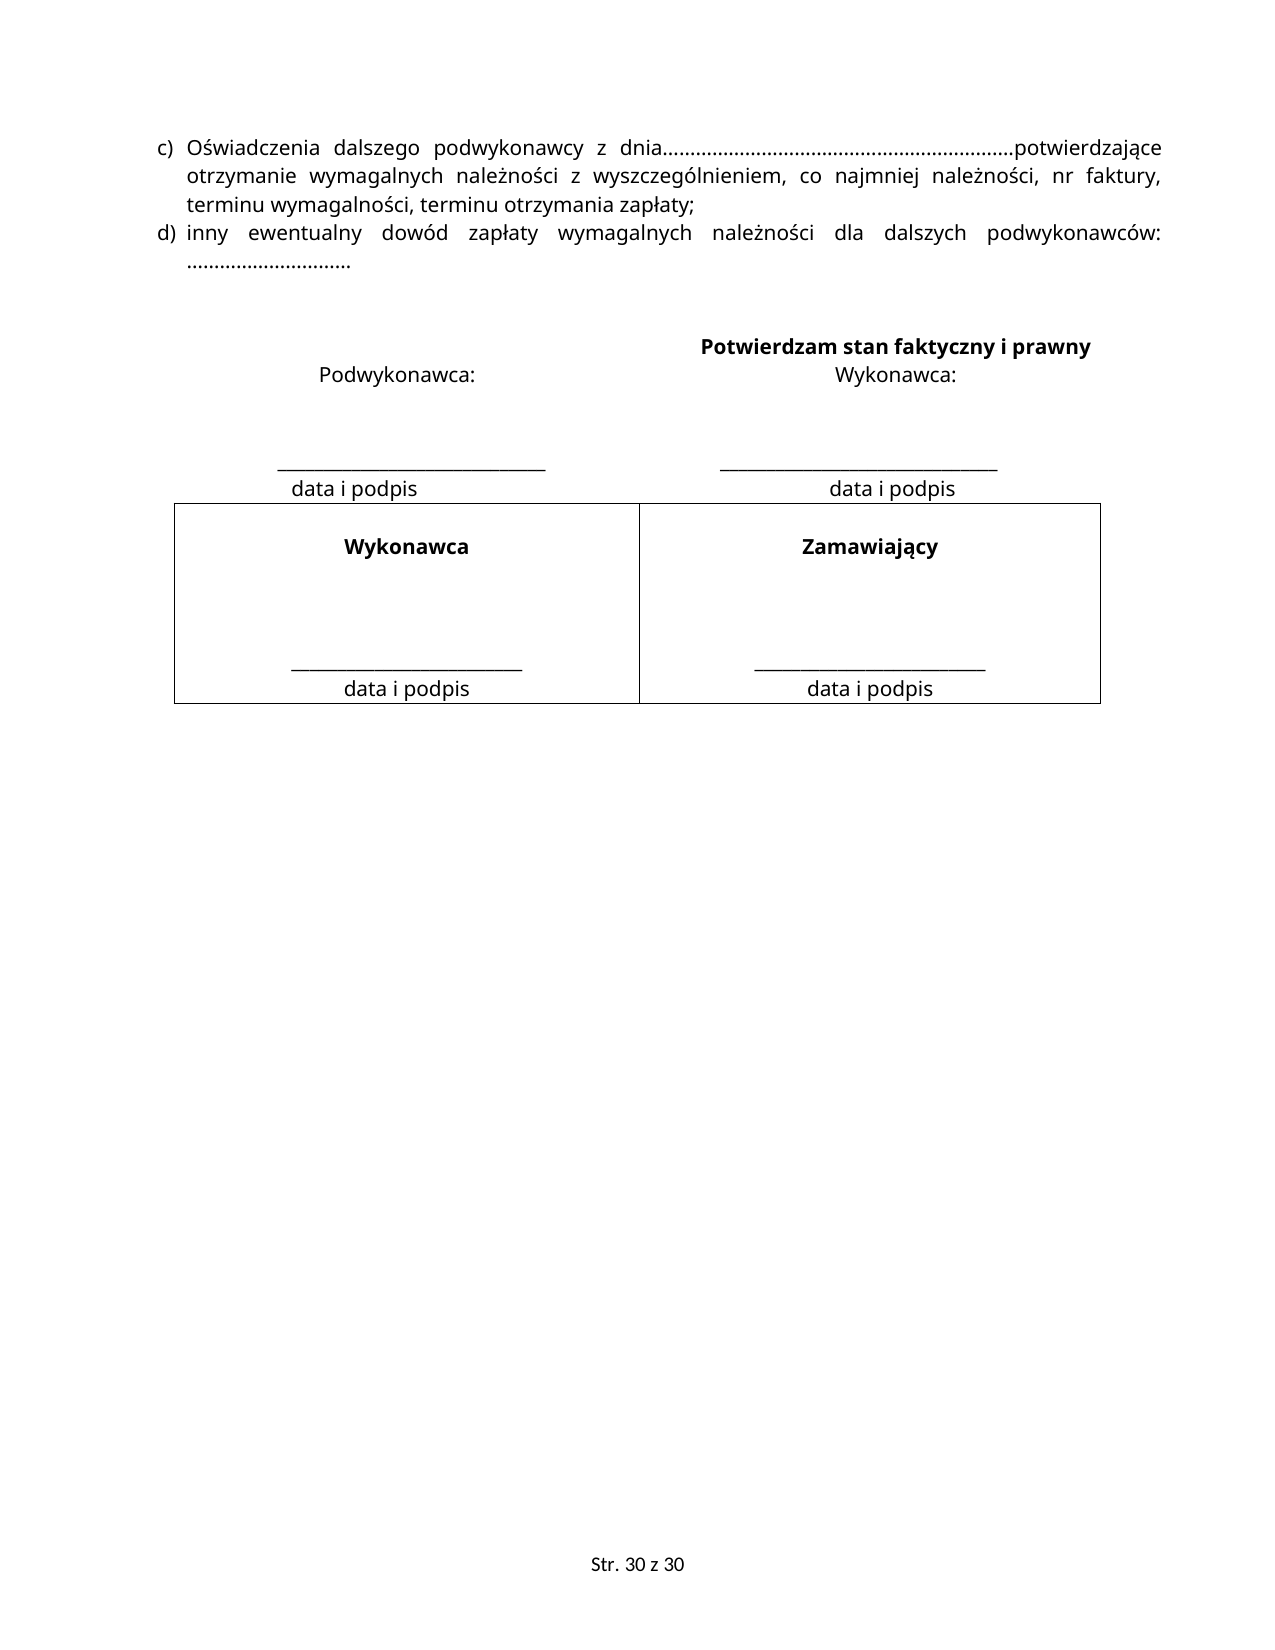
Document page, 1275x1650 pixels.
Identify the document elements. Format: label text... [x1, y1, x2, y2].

table_header Zamawiający _________________________ data i podpis [640, 504, 1100, 703]
text data i podpis data i podpis [112, 474, 1162, 503]
list Oświadczenia dalszego podwykonawcy z dnia……………………………………………………….potwierdzające otrzymanie wymagalnych należności z wyszczególnieniem, co najmniej należności, nr faktury, terminu wymagalności, terminu otrzymania zapłaty; [157, 133, 1162, 218]
list inny ewentualny dowód zapłaty wymagalnych należności dla dalszych podwykonawców:………………………… [157, 218, 1162, 275]
text Potwierdzam stan faktyczny i prawny [599, 332, 1162, 360]
text Podwykonawca: Wykonawca: [112, 360, 1162, 389]
text _____________________________ ______________________________ [112, 446, 1162, 474]
table_header Wykonawca _________________________ data i podpis [175, 504, 639, 703]
